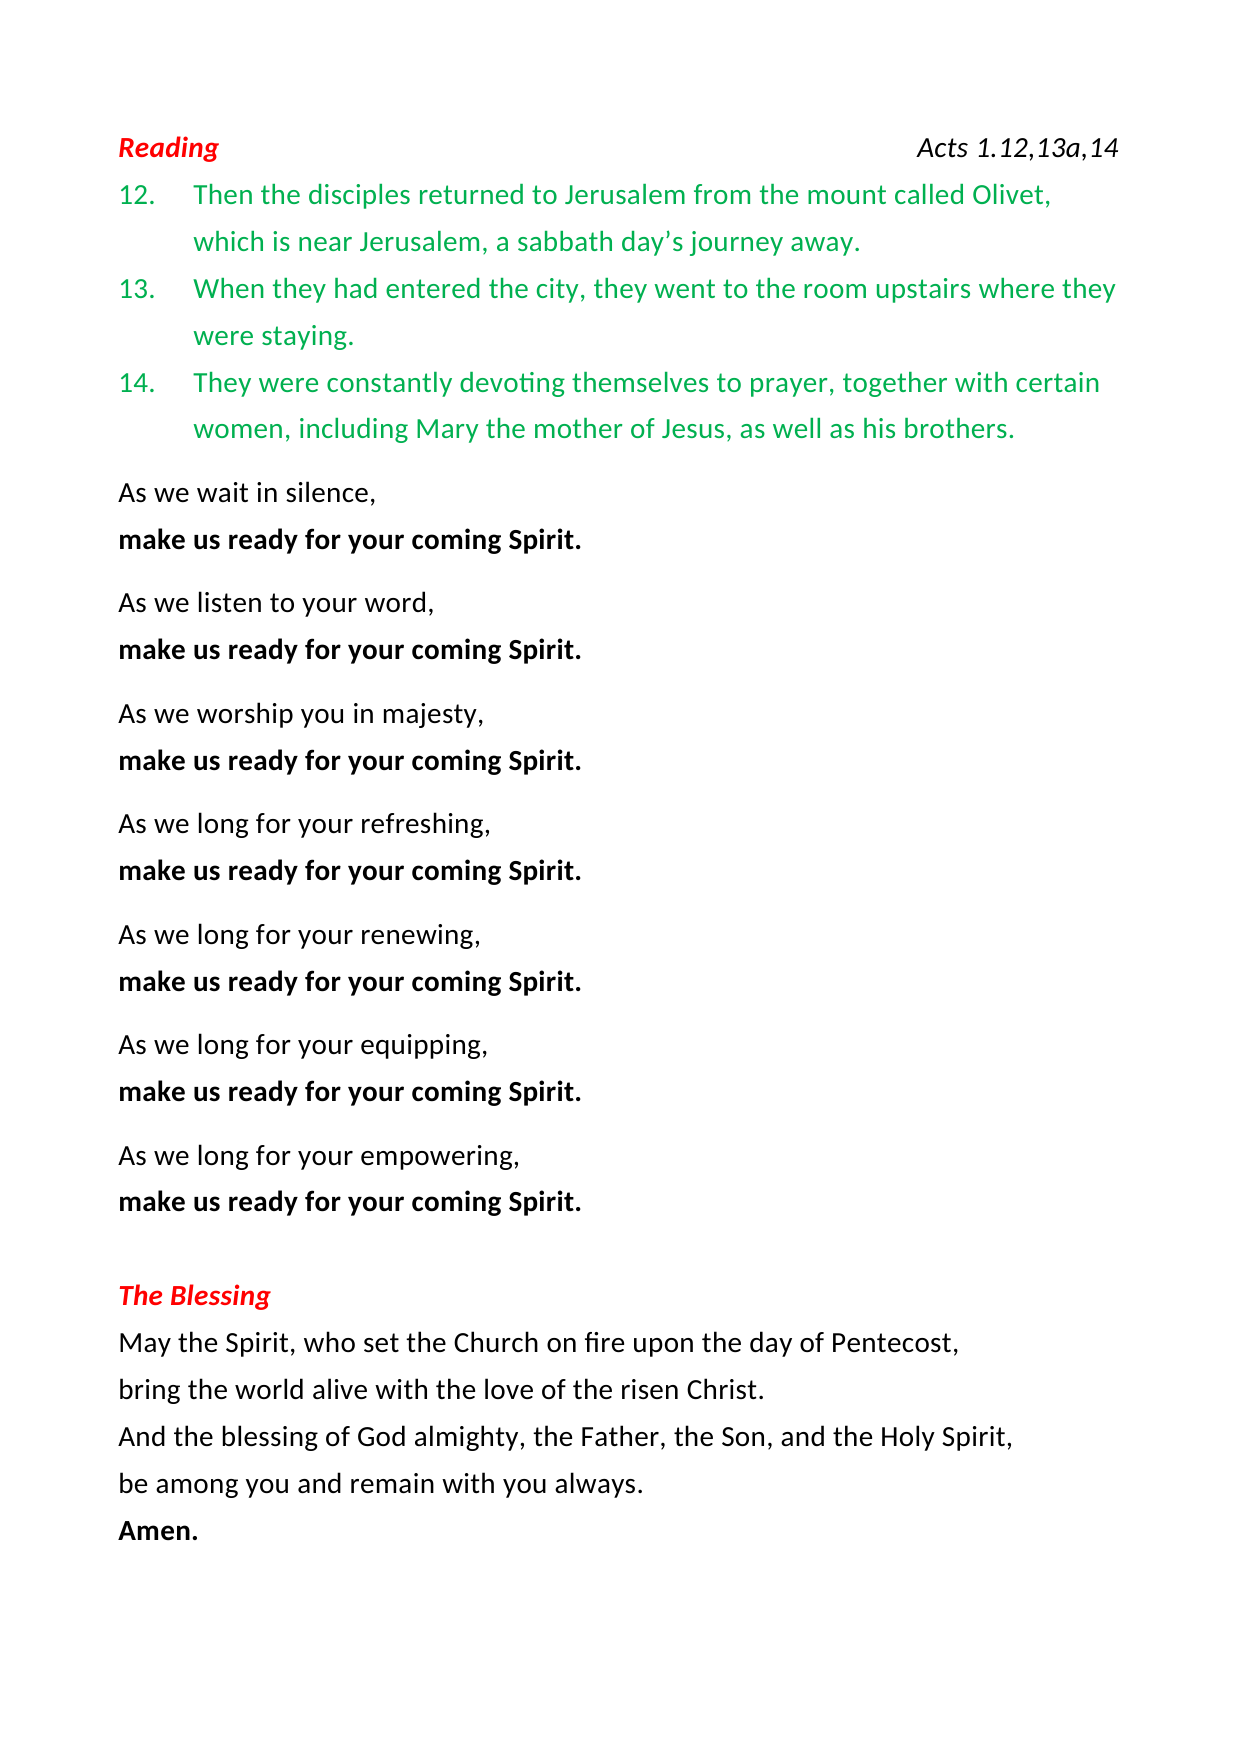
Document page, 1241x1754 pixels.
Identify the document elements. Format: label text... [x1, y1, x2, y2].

text Amen. [118, 1500, 1122, 1547]
list Then the disciples returned to Jerusalem from the mount called Olivet, which is near Jerusalem, a sabbath day’s journey away. [118, 165, 1122, 259]
text make us ready for your coming Spirit. [118, 1172, 1122, 1219]
text And the blessing of God almighty, the Father, the Son, and the Holy Spirit, [118, 1407, 1122, 1453]
text As we listen to your word, [118, 573, 1122, 620]
text Reading Acts 1.12,13a,14 [118, 118, 1122, 165]
text make us ready for your coming Spirit. [118, 951, 1122, 998]
text make us ready for your coming Spirit. [118, 841, 1122, 888]
text As we long for your equipping, [118, 1015, 1122, 1062]
text As we long for your empowering, [118, 1125, 1122, 1172]
text As we long for your refreshing, [118, 794, 1122, 841]
text May the Spirit, who set the Church on fire upon the day of Pentecost, [118, 1313, 1122, 1360]
text As we long for your renewing, [118, 904, 1122, 951]
text As we worship you in majesty, [118, 684, 1122, 731]
text make us ready for your coming Spirit. [118, 510, 1122, 557]
text make us ready for your coming Spirit. [118, 620, 1122, 667]
text be among you and remain with you always. [118, 1453, 1122, 1500]
text make us ready for your coming Spirit. [118, 1062, 1122, 1109]
text The Blessing [118, 1266, 1122, 1313]
list They were constantly devoting themselves to prayer, together with certain women, including Mary the mother of Jesus, as well as his brothers. [118, 352, 1122, 446]
text As we wait in silence, [118, 463, 1122, 510]
list When they had entered the city, they went to the room upstairs where they were staying. [118, 259, 1122, 352]
text bring the world alive with the love of the risen Christ. [118, 1360, 1122, 1407]
text make us ready for your coming Spirit. [118, 731, 1122, 777]
